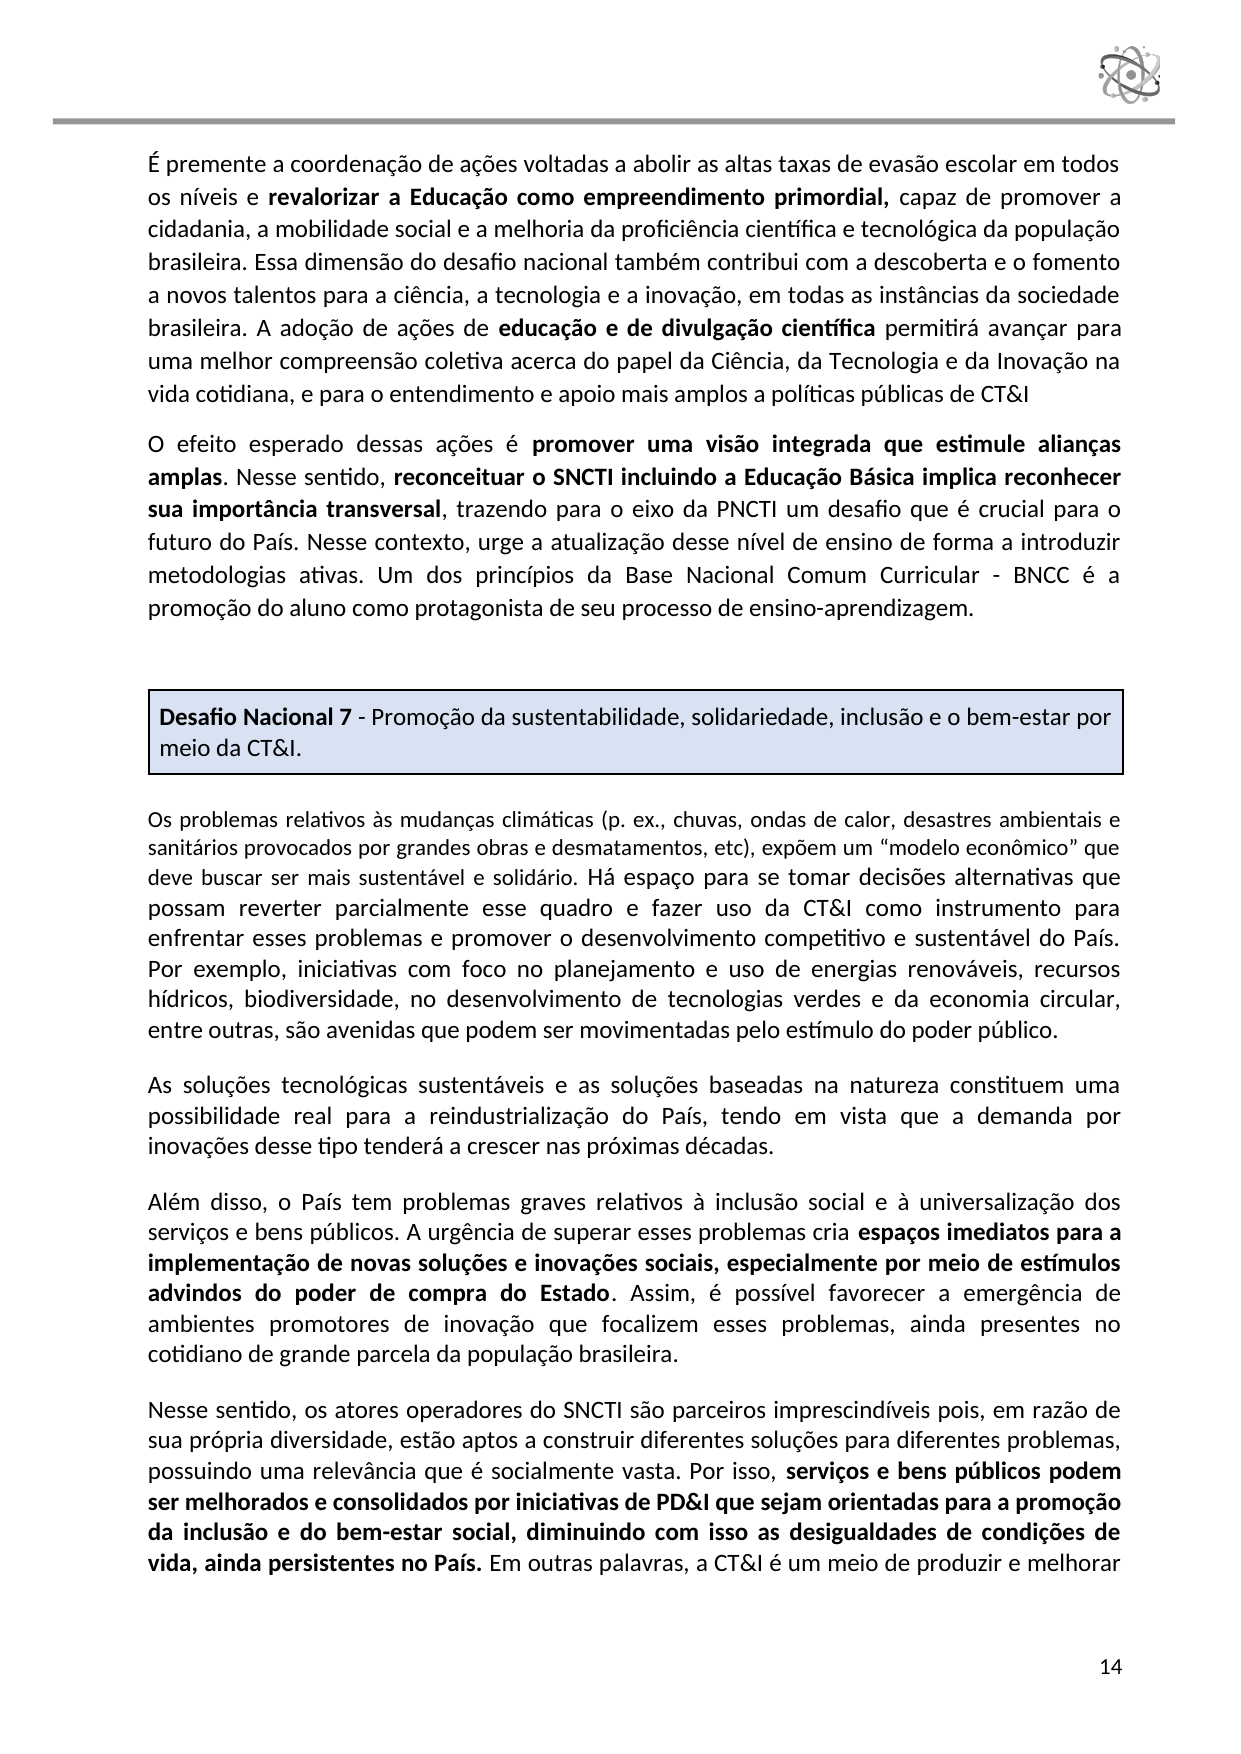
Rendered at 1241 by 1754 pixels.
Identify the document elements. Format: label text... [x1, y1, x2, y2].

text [148, 1394, 1122, 1577]
text As soluções tecnológicas sustentáveis e as soluções baseadas na natureza constituem uma possibilidade real para a reindustrialização do País, tendo em vista que a demanda por inovações desse tipo tenderá a crescer nas próximas décadas. [148, 1069, 1122, 1161]
text Os problemas relativos às mudanças climáticas (p. ex., chuvas, ondas de calor, desastres ambientais e sanitários provocados por grandes obras e desmatamentos, etc), expõem um “modelo econômico” que deve buscar ser mais sustentável e solidário. Há espaço para se tomar decisões alternativas que possam reverter parcialmente esse quadro e fazer uso da CT&I como instrumento para enfrentar esses problemas e promover o desenvolvimento competitivo e sustentável do País. Por exemplo, iniciativas com foco no planejamento e uso de energias renováveis, recursos hídricos, biodiversidade, no desenvolvimento de tecnologias verdes e da economia circular, entre outras, são avenidas que podem ser movimentadas pelo estímulo do poder público. [148, 805, 1122, 1044]
picture [1098, 46, 1160, 104]
table_header Desafio Nacional 7 - Promoção da sustentabilidade, solidariedade, inclusão e o bem-estar por meio da CT&I. [150, 691, 1122, 773]
text É premente a coordenação de ações voltadas a abolir as altas taxas de evasão escolar em todos os níveis e revalorizar a Educação como empreendimento primordial, capaz de promover a cidadania, a mobilidade social e a melhoria da proficiência científica e tecnológica da população brasileira. Essa dimensão do desafio nacional também contribui com a descoberta e o fomento a novos talentos para a ciência, a tecnologia e a inovação, em todas as instâncias da sociedade brasileira. A adoção de ações de educação e de divulgação científica permitirá avançar para uma melhor compreensão coletiva acerca do papel da Ciência, da Tecnologia e da Inovação na vida cotidiana, e para o entendimento e apoio mais amplos a políticas públicas de CT&I [148, 148, 1122, 409]
text O efeito esperado dessas ações é promover uma visão integrada que estimule alianças amplas. Nesse sentido, reconceituar o SNCTI incluindo a Educação Básica implica reconhecer sua importância transversal, trazendo para o eixo da PNCTI um desafio que é crucial para o futuro do País. Nesse contexto, urge a atualização desse nível de ensino de forma a introduzir metodologias ativas. Um dos princípios da Base Nacional Comum Curricular - BNCC é a promoção do aluno como protagonista de seu processo de ensino-aprendizagem. [148, 428, 1122, 623]
text Além disso, o País tem problemas graves relativos à inclusão social e à universalização dos serviços e bens públicos. A urgência de superar esses problemas cria espaços imediatos para a implementação de novas soluções e inovações sociais, especialmente por meio de estímulos advindos do poder de compra do Estado. Assim, é possível favorecer a emergência de ambientes promotores de inovação que focalizem esses problemas, ainda presentes no cotidiano de grande parcela da população brasileira. [148, 1186, 1122, 1369]
